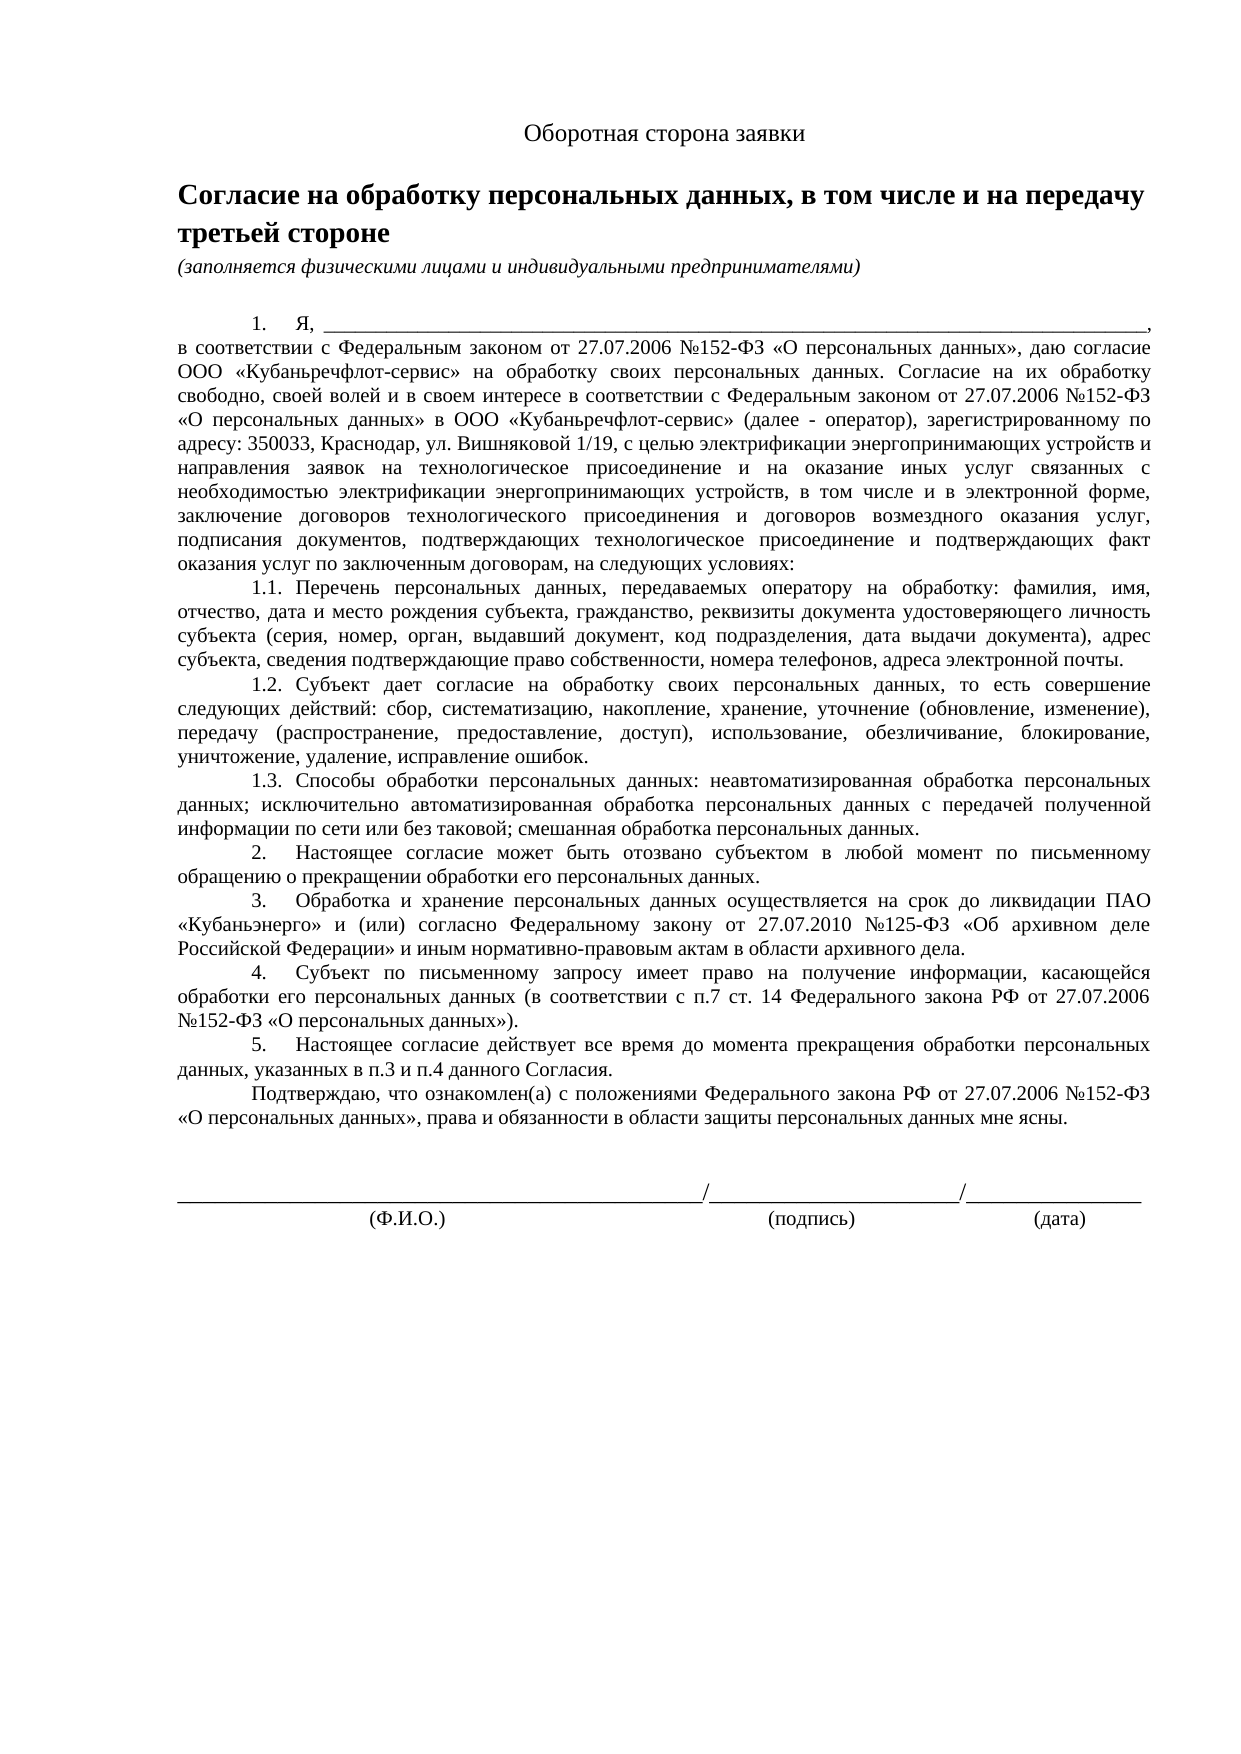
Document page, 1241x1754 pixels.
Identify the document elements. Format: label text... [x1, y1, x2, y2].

text 5. Настоящее согласие действует все время до момента прекращения обработки персональных данных, указанных в п.3 и п.4 данного Согласия. [177, 1032, 1152, 1081]
text 1.3. Способы обработки персональных данных: неавтоматизированная обработка персональных данных; исключительно автоматизированная обработка персональных данных с передачей полученной информации по сети или без таковой; смешанная обработка персональных данных. [177, 768, 1152, 840]
text Оборотная сторона заявки [177, 118, 1152, 147]
text 2. Настоящее согласие может быть отозвано субъектом в любой момент по письменному обращению о прекращении обработки его персональных данных. [177, 840, 1152, 888]
text 1.2. Субъект дает согласие на обработку своих персональных данных, то есть совершение следующих действий: сбор, систематизацию, накопление, хранение, уточнение (обновление, изменение), передачу (распространение, предоставление, доступ), использование, обезличивание, блокирование, уничтожение, удаление, исправление ошибок. [177, 671, 1152, 768]
text 3. Обработка и хранение персональных данных осуществляется на срок до ликвидации ПАО «Кубаньэнерго» и (или) согласно Федеральному закону от 27.07.2010 №125-ФЗ «Об архивном деле Российской Федерации» и иным нормативно-правовым актам в области архивного дела. [177, 888, 1152, 960]
text 4. Субъект по письменному запросу имеет право на получение информации, касающейся обработки его персональных данных (в соответствии с п.7 ст. 14 Федерального закона РФ от 27.07.2006 №152-ФЗ «О персональных данных»). [177, 960, 1152, 1032]
text Согласие на обработку персональных данных, в том числе и на передачу третьей стороне [177, 177, 1152, 249]
text (Ф.И.О.) (подпись) (дата) [177, 1206, 1152, 1229]
text __________________________________________/____________________/______________ [177, 1177, 1152, 1206]
text 1.1. Перечень персональных данных, передаваемых оператору на обработку: фамилия, имя, отчество, дата и место рождения субъекта, гражданство, реквизиты документа удостоверяющего личность субъекта (серия, номер, орган, выдавший документ, код подразделения, дата выдачи документа), адрес субъекта, сведения подтверждающие право собственности, номера телефонов, адреса электронной почты. [177, 575, 1152, 671]
text 1. Я, _______________________________________________________________________________, в соответствии с Федеральным законом от 27.07.2006 №152-ФЗ «О персональных данных», даю согласие ООО «Кубаньречфлот-сервис» на обработку своих персональных данных. Согласие на их обработку свободно, своей волей и в своем интересе в соответствии с Федеральным законом от 27.07.2006 №152-ФЗ «О персональных данных» в ООО «Кубаньречфлот-сервис» (далее - оператор), зарегистрированному по адресу: 350033, Краснодар, ул. Вишняковой 1/19, с целью электрификации энергопринимающих устройств и направления заявок на технологическое присоединение и на оказание иных услуг связанных с необходимостью электрификации энергопринимающих устройств, в том числе и в электронной форме, заключение договоров технологического присоединения и договоров возмездного оказания услуг, подписания документов, подтверждающих технологическое присоединение и подтверждающих факт оказания услуг по заключенным договорам, на следующих условиях: [177, 311, 1152, 575]
text Подтверждаю, что ознакомлен(а) с положениями Федерального закона РФ от 27.07.2006 №152-ФЗ «О персональных данных», права и обязанности в области защиты персональных данных мне ясны. [177, 1081, 1152, 1129]
text (заполняется физическими лицами и индивидуальными предпринимателями) [177, 254, 1152, 278]
